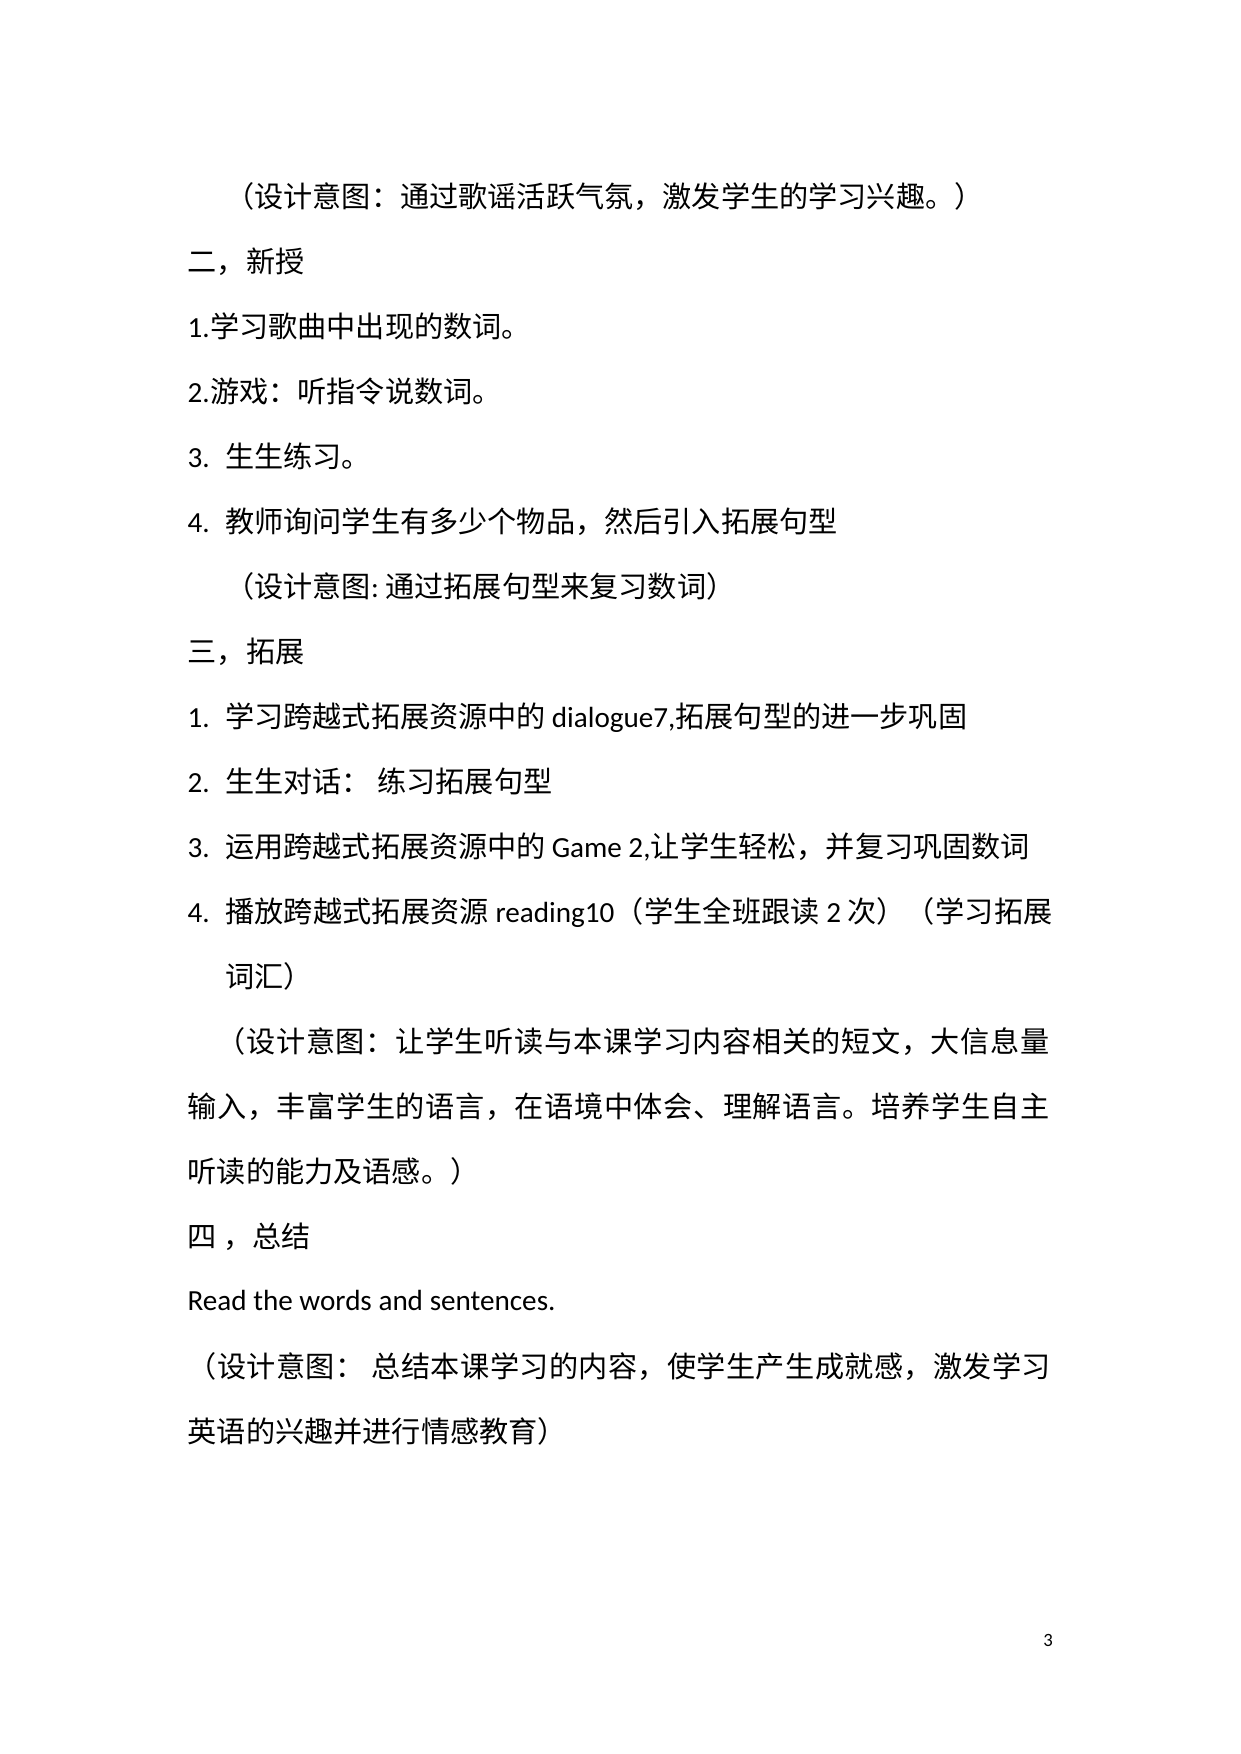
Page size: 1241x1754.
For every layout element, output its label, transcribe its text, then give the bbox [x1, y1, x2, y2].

text （设计意图：让学生听读与本课学习内容相关的短文，大信息量输入，丰富学生的语言，在语境中体会、理解语言。培养学生自主听读的能力及语感。） [187, 1007, 1053, 1202]
list （设计意图: 通过拓展句型来复习数词） [225, 552, 1053, 617]
list 播放跨越式拓展资源reading10（学生全班跟读2次）（学习拓展词汇） [187, 877, 1053, 1007]
list 运用跨越式拓展资源中的Game 2,让学生轻松，并复习巩固数词 [187, 812, 1053, 877]
list 学习跨越式拓展资源中的dialogue7,拓展句型的进一步巩固 [187, 682, 1053, 747]
list （设计意图：通过歌谣活跃气氛，激发学生的学习兴趣。） [225, 162, 1053, 227]
list 生生练习。 [187, 422, 1053, 487]
text 二，新授 [187, 227, 1053, 292]
list 1.学习歌曲中出现的数词。 [187, 292, 1053, 357]
list 教师询问学生有多少个物品，然后引入拓展句型 [187, 487, 1053, 552]
list 2.游戏：听指令说数词。 [187, 357, 1053, 422]
list 生生对话： 练习拓展句型 [187, 747, 1053, 812]
text （设计意图： 总结本课学习的内容，使学生产生成就感，激发学习英语的兴趣并进行情感教育） [187, 1332, 1053, 1462]
text 三，拓展 [187, 617, 1053, 682]
text 四 ，总结 [187, 1202, 1053, 1267]
text Read the words and sentences. [187, 1267, 1053, 1332]
